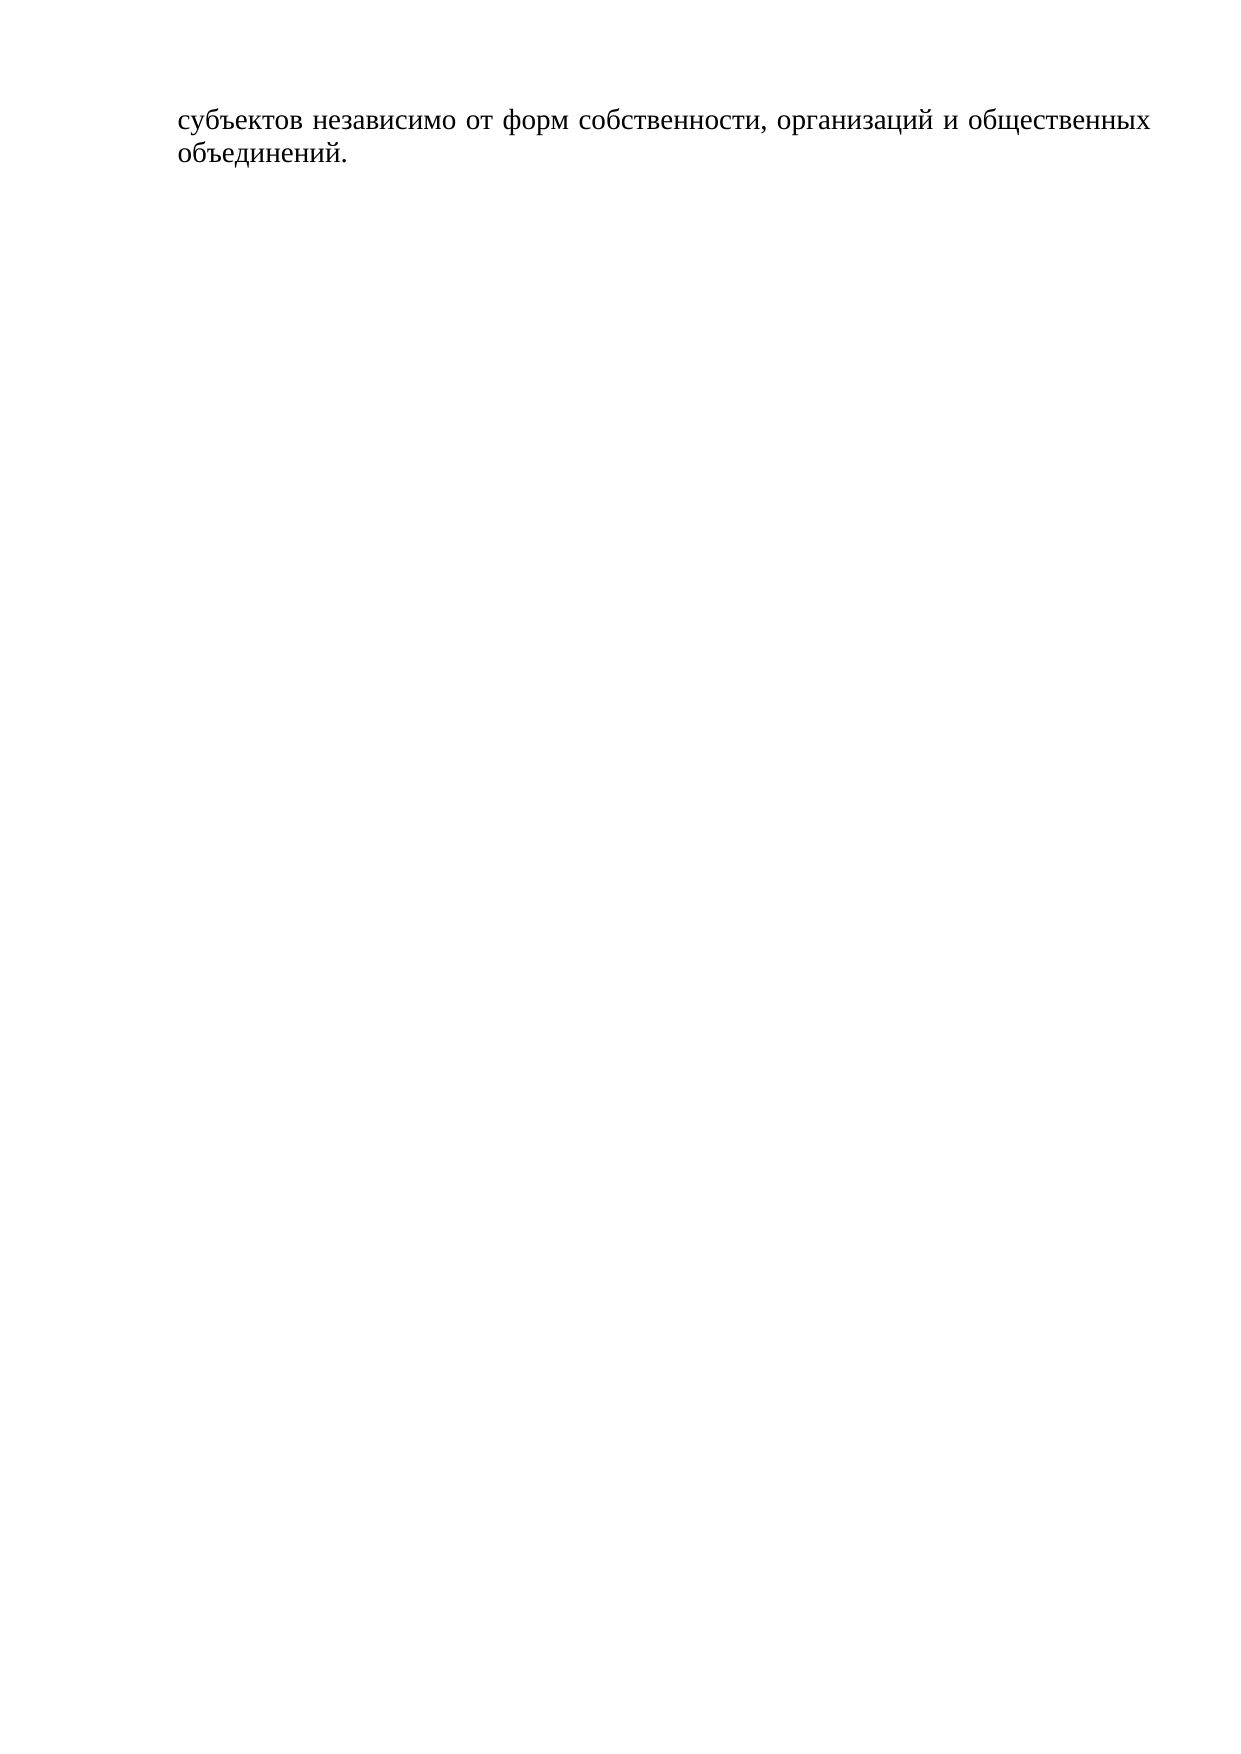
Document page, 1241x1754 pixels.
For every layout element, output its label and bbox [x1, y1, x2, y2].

text [177, 102, 1152, 236]
